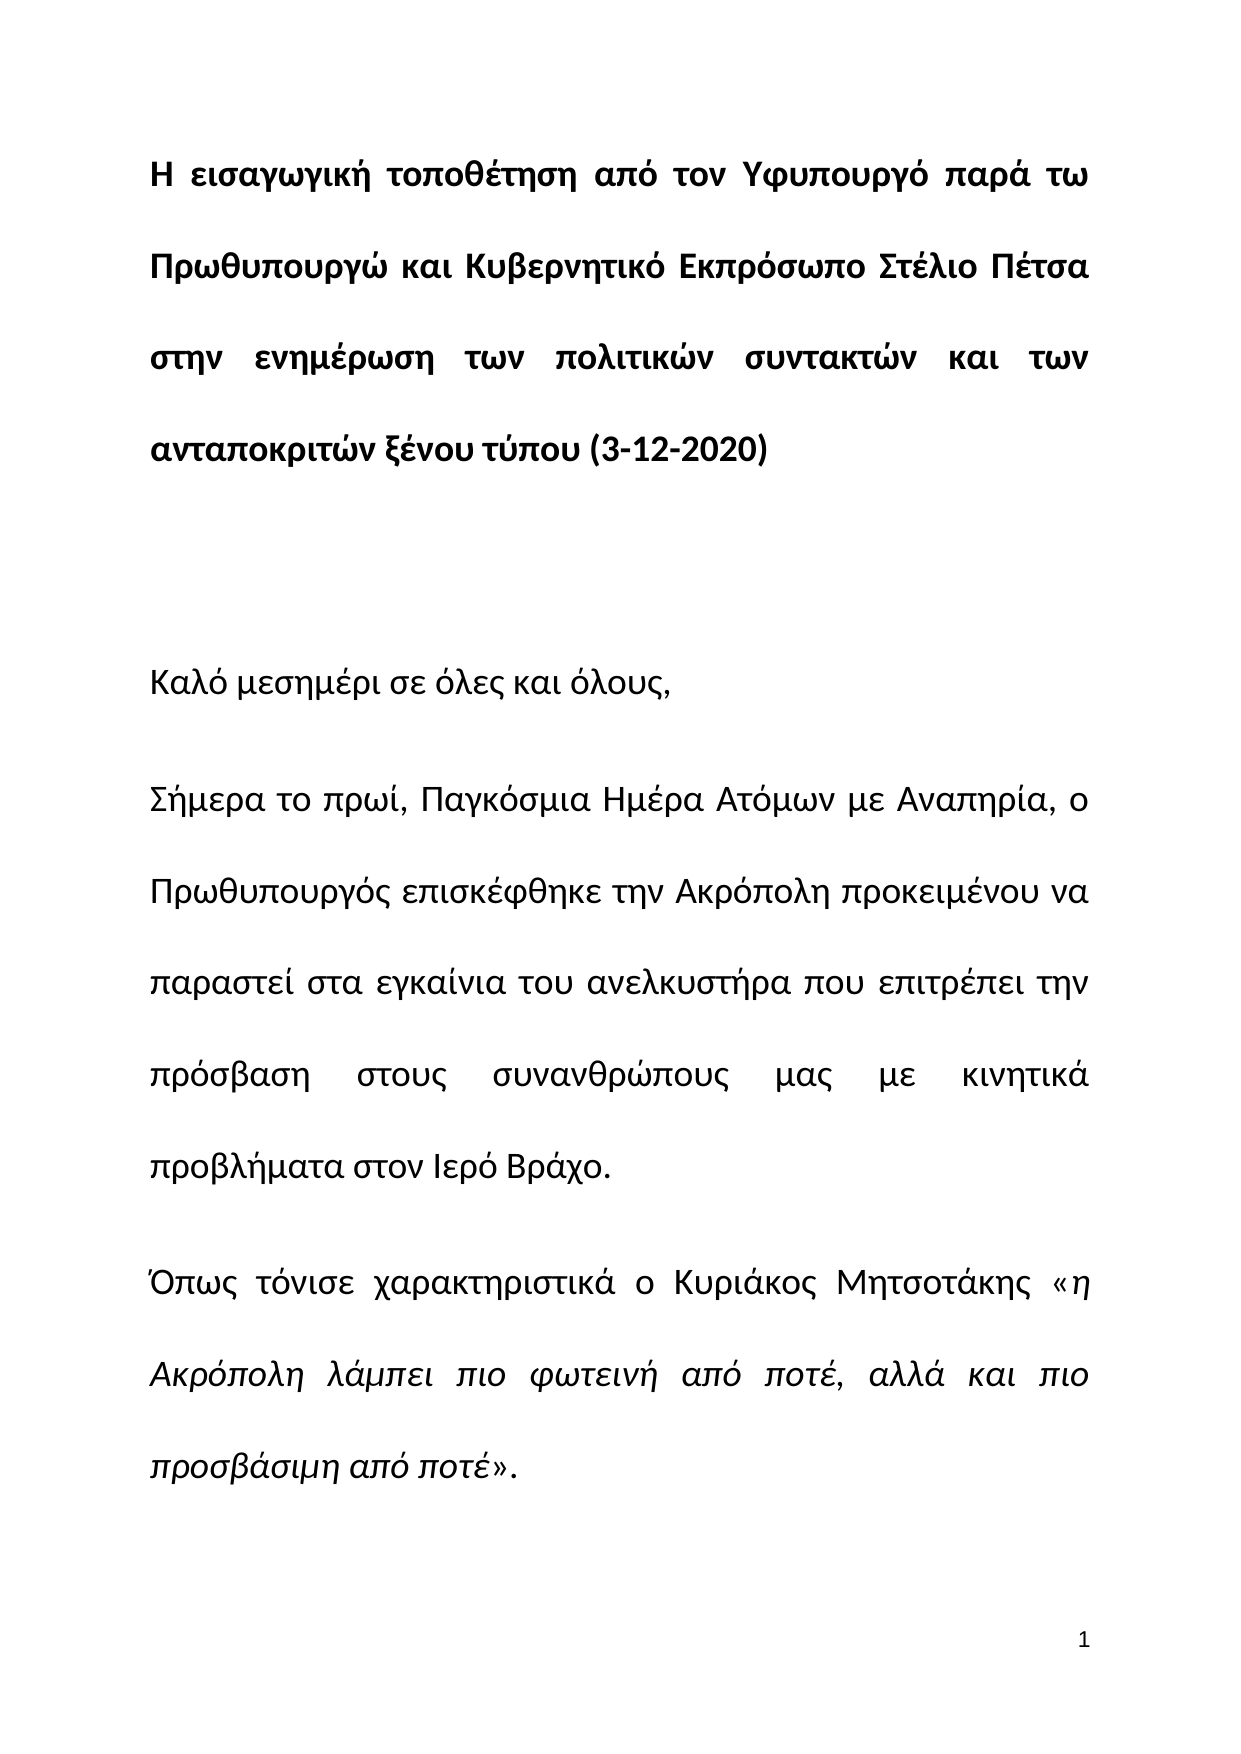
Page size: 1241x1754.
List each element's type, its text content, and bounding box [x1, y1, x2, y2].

text Η εισαγωγική τοποθέτηση από τον Υφυπουργό παρά τω Πρωθυπουργώ και Κυβερνητικό Εκπρόσωπο Στέλιο Πέτσα στην ενημέρωση των πολιτικών συντακτών και των ανταποκριτών ξένου τύπου (3-12-2020) [150, 150, 1090, 471]
text Σήμερα το πρωί, Παγκόσμια Ημέρα Ατόμων με Αναπηρία, ο Πρωθυπουργός επισκέφθηκε την Ακρόπολη προκειμένου να παραστεί στα εγκαίνια του ανελκυστήρα που επιτρέπει την πρόσβαση στους συνανθρώπους μας με κινητικά προβλήματα στον Ιερό Βράχο. [150, 775, 1090, 1187]
text Καλό μεσημέρι σε όλες και όλους, [150, 658, 1090, 704]
text Όπως τόνισε χαρακτηριστικά ο Κυριάκος Μητσοτάκης «η Ακρόπολη λάμπει πιο φωτεινή από ποτέ, αλλά και πιο προσβάσιμη από ποτέ». [150, 1258, 1090, 1487]
